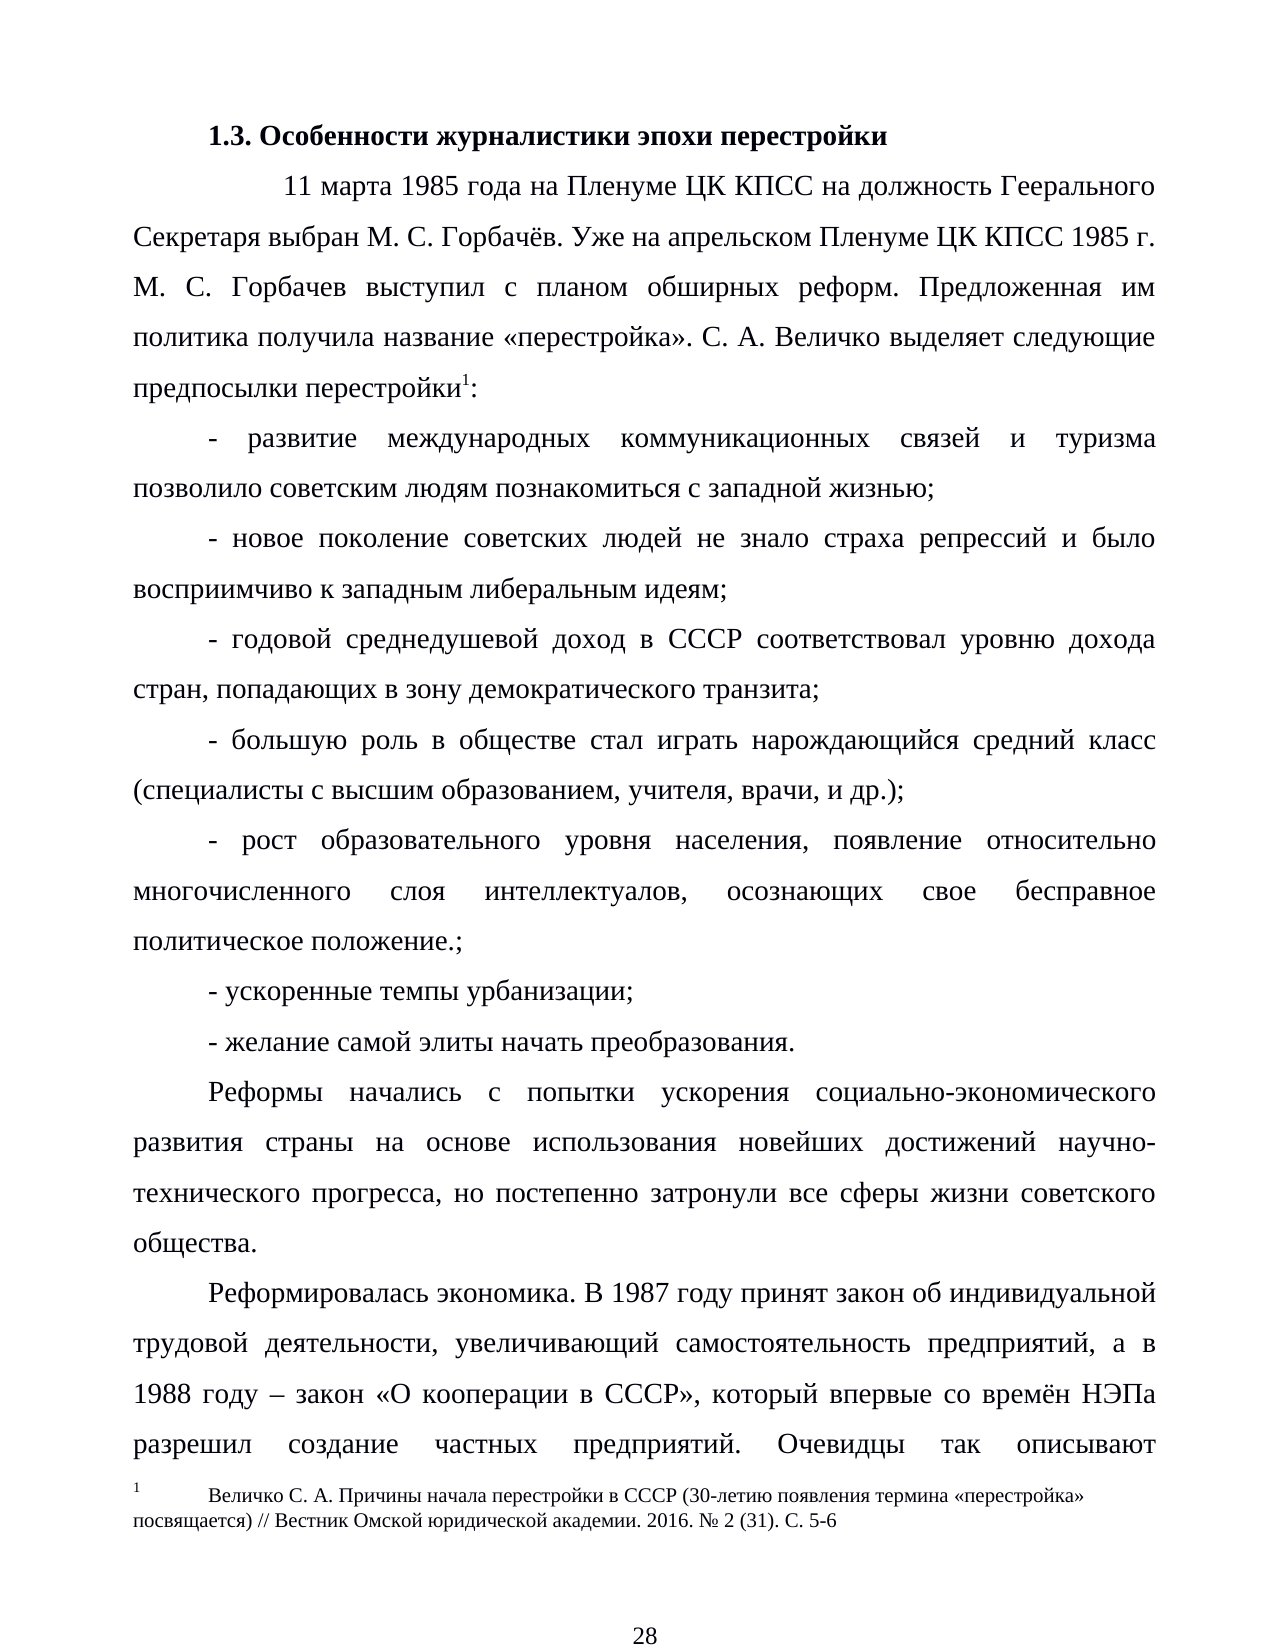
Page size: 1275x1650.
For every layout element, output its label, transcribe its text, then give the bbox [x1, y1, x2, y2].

text - новое поколение советских людей не знало страха репрессий и было восприимчиво к западным либеральным идеям; [133, 521, 1157, 604]
text - годовой среднедушевой доход в СССР соответствовал уровню дохода стран, попадающих в зону демократического транзита; [133, 621, 1157, 705]
text - ускоренные темпы урбанизации; [133, 973, 1157, 1007]
text - рост образовательного уровня населения, появление относительно многочисленного слоя интеллектуалов, осознающих свое бесправное политическое положение.; [133, 822, 1157, 957]
text 11 марта 1985 года на Пленуме ЦК КПСС на должность Геерального Секретаря выбран М. С. Горбачёв. Уже на апрельском Пленуме ЦК КПСС 1985 г. М. С. Горбачев выступил с планом обширных реформ. Предложенная им политика получила название «перестройка». С. А. Величко выделяет следующие предпосылки перестройки: [133, 168, 1157, 403]
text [133, 1275, 1157, 1460]
text - большую роль в обществе стал играть нарождающийся средний класс (специалисты с высшим образованием, учителя, врачи, и др.); [133, 722, 1157, 806]
subtitle 1.3. Особенности журналистики эпохи перестройки [133, 118, 1157, 152]
text - развитие международных коммуникационных связей и туризма позволило советским людям познакомиться с западной жизнью; [133, 420, 1157, 504]
text Реформы начались с попытки ускорения социально-экономического развития страны на основе использования новейших достижений научно-технического прогресса, но постепенно затронули все сферы жизни советского общества. [133, 1074, 1157, 1258]
text - желание самой элиты начать преобразования. [133, 1024, 1157, 1057]
